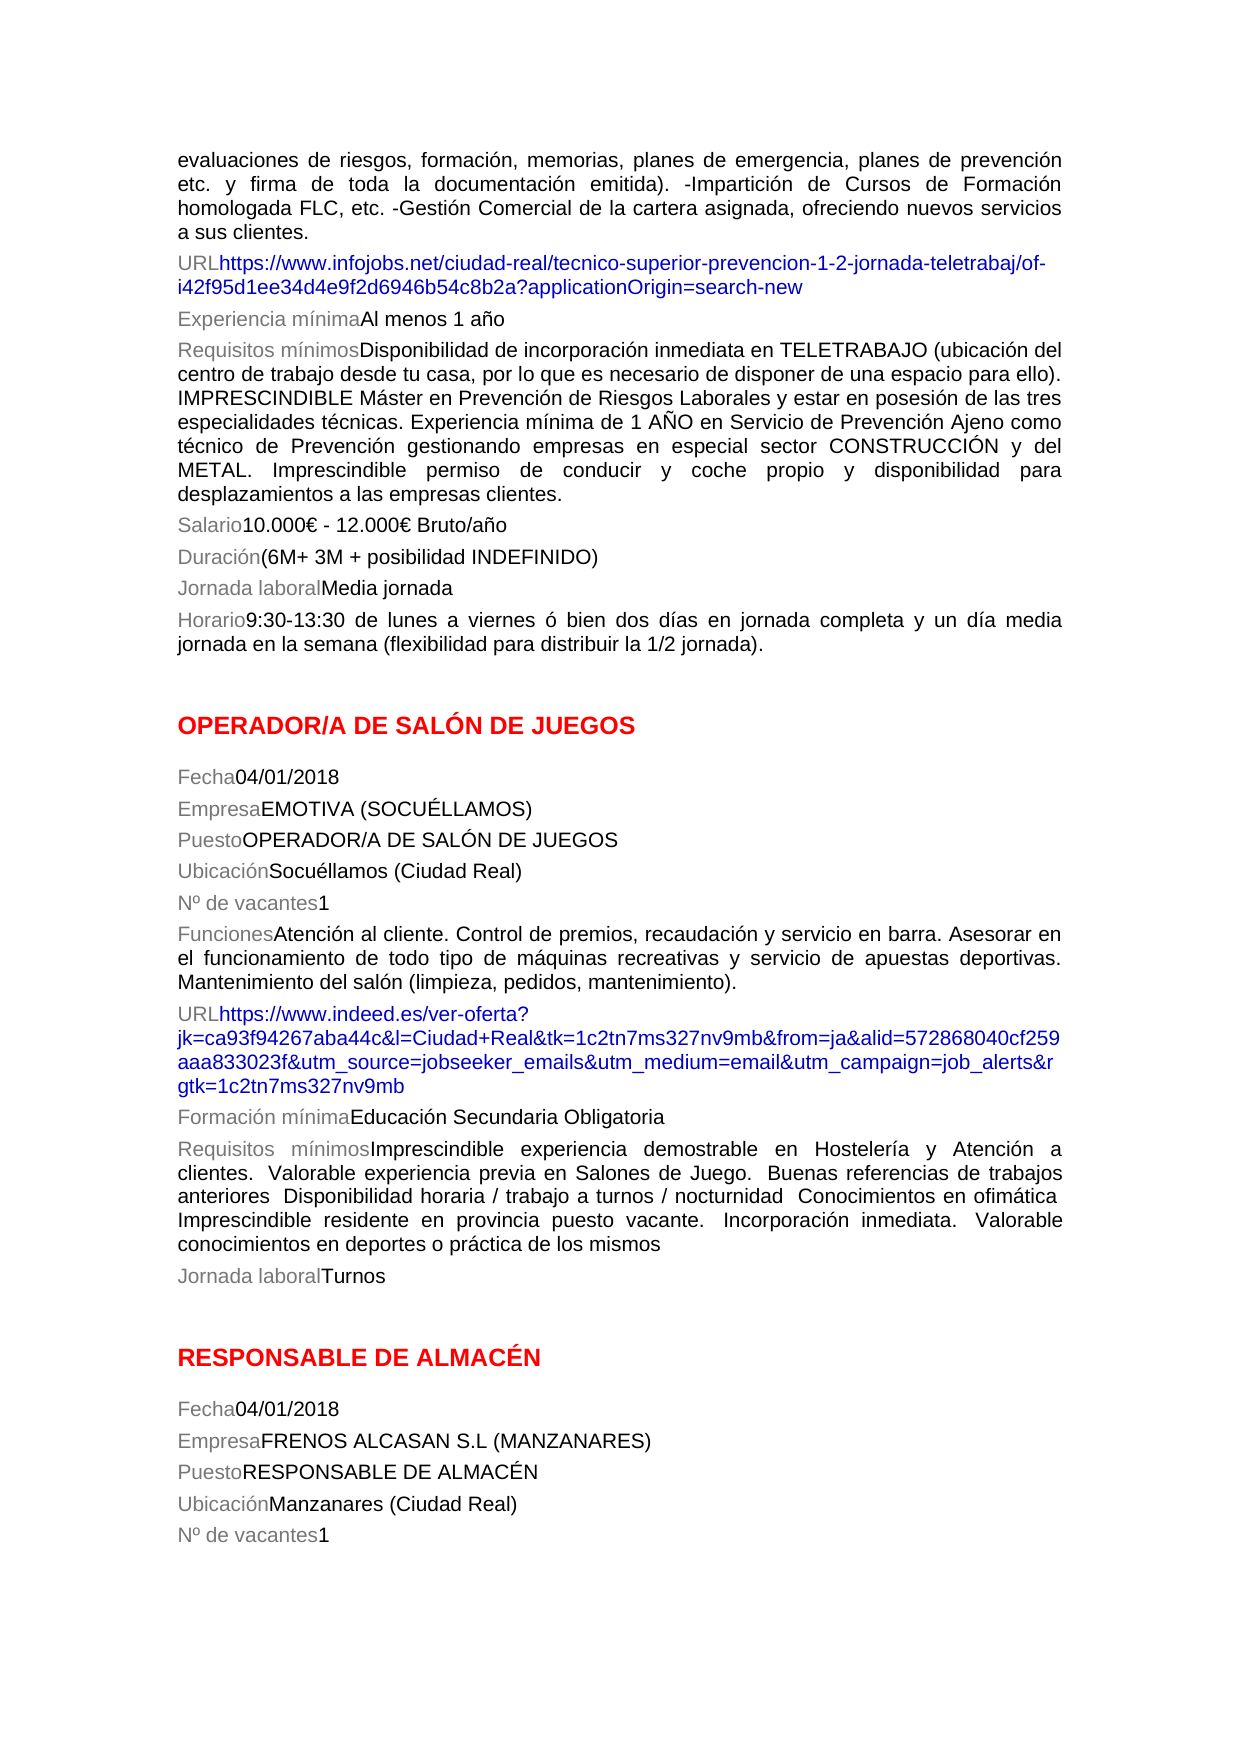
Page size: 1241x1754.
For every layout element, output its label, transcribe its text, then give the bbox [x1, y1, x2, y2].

text Nº de vacantes1 [177, 1523, 1063, 1547]
text FuncionesAtención al cliente. Control de premios, recaudación y servicio en barra. Asesorar en el funcionamiento de todo tipo de máquinas recreativas y servicio de apuestas deportivas. Mantenimiento del salón (limpieza, pedidos, mantenimiento). [177, 922, 1063, 994]
text PuestoOPERADOR/A DE SALÓN DE JUEGOS [177, 828, 1063, 852]
text Duración(6M+ 3M + posibilidad INDEFINIDO) [177, 544, 1063, 568]
text Jornada laboralTurnos [177, 1264, 1063, 1288]
text Experiencia mínimaAl menos 1 año [177, 306, 1063, 330]
text Fecha04/01/2018 [177, 1397, 1063, 1421]
text Salario10.000€ - 12.000€ Bruto/año [177, 513, 1063, 537]
text Requisitos mínimosDisponibilidad de incorporación inmediata en TELETRABAJO (ubicación del centro de trabajo desde tu casa, por lo que es necesario de disponer de una espacio para ello). IMPRESCINDIBLE Máster en Prevención de Riesgos Laborales y estar en posesión de las tres especialidades técnicas. Experiencia mínima de 1 AÑO en Servicio de Prevención Ajeno como técnico de Prevención gestionando empresas en especial sector CONSTRUCCIÓN y del METAL. Imprescindible permiso de conducir y coche propio y disponibilidad para desplazamientos a las empresas clientes. [177, 338, 1063, 506]
text Nº de vacantes1 [177, 891, 1063, 915]
text URLhttps://www.indeed.es/ver-oferta?jk=ca93f94267aba44c&l=Ciudad+Real&tk=1c2tn7ms327nv9mb&from=ja&alid=572868040cf259aaa833023f&utm_source=jobseeker_emails&utm_medium=email&utm_campaign=job_alerts&rgtk=1c2tn7ms327nv9mb [177, 1002, 1063, 1097]
text UbicaciónSocuéllamos (Ciudad Real) [177, 859, 1063, 883]
text OPERADOR/A DE SALÓN DE JUEGOS [177, 711, 1063, 740]
text PuestoRESPONSABLE DE ALMACÉN [177, 1460, 1063, 1484]
text Formación mínimaEducación Secundaria Obligatoria [177, 1105, 1063, 1129]
text Requisitos mínimosImprescindible experiencia demostrable en Hostelería y Atención a clientes. Valorable experiencia previa en Salones de Juego. Buenas referencias de trabajos anteriores Disponibilidad horaria / trabajo a turnos / nocturnidad Conocimientos en ofimática Imprescindible residente en provincia puesto vacante. Incorporación inmediata. Valorable conocimientos en deportes o práctica de los mismos [177, 1136, 1063, 1256]
text Horario9:30-13:30 de lunes a viernes ó bien dos días en jornada completa y un día media jornada en la semana (flexibilidad para distribuir la 1/2 jornada). [177, 607, 1063, 655]
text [177, 148, 1063, 243]
text EmpresaFRENOS ALCASAN S.L (MANZANARES) [177, 1429, 1063, 1453]
text UbicaciónManzanares (Ciudad Real) [177, 1492, 1063, 1516]
text Jornada laboralMedia jornada [177, 576, 1063, 600]
text URLhttps://www.infojobs.net/ciudad-real/tecnico-superior-prevencion-1-2-jornada-teletrabaj/of-i42f95d1ee34d4e9f2d6946b54c8b2a?applicationOrigin=search-new [177, 251, 1063, 299]
text RESPONSABLE DE ALMACÉN [177, 1343, 1063, 1372]
text EmpresaEMOTIVA (SOCUÉLLAMOS) [177, 796, 1063, 820]
text Fecha04/01/2018 [177, 765, 1063, 789]
